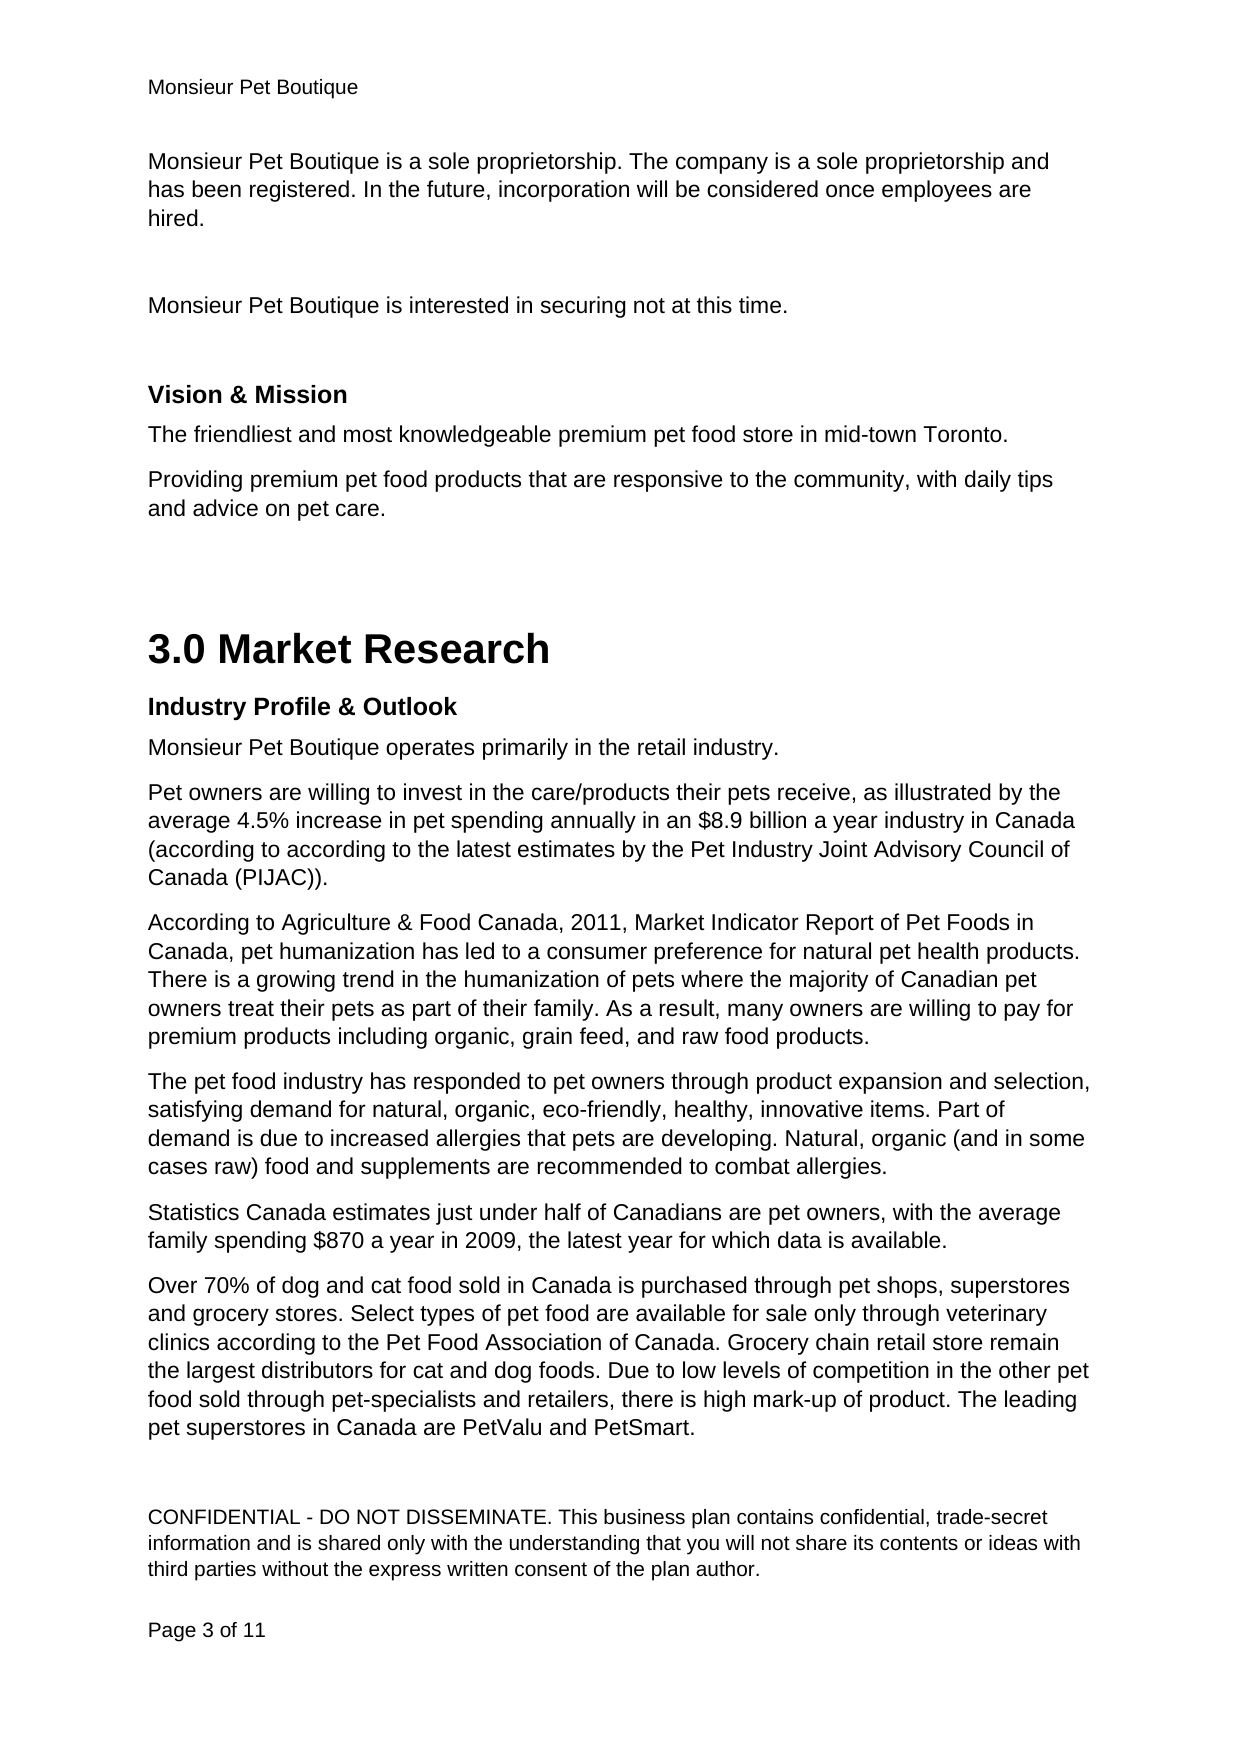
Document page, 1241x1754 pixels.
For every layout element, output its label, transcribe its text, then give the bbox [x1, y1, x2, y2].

text The pet food industry has responded to pet owners through product expansion and selection, satisfying demand for natural, organic, eco-friendly, healthy, innovative items. Part of demand is due to increased allergies that pets are developing. Natural, organic (and in some cases raw) food and supplements are recommended to combat allergies. [148, 1068, 1092, 1180]
text Providing premium pet food products that are responsive to the community, with daily tips and advice on pet care. [148, 466, 1092, 521]
text Monsieur Pet Boutique is a sole proprietorship. The company is a sole proprietorship and has been registered. In the future, incorporation will be considered once employees are hired. [148, 148, 1092, 231]
text Statistics Canada estimates just under half of Canadians are pet owners, with the average family spending $870 a year in 2009, the latest year for which data is available. [148, 1198, 1092, 1253]
text Over 70% of dog and cat food sold in Canada is purchased through pet shops, superstores and grocery stores. Select types of pet food are available for sale only through veterinary clinics according to the Pet Food Association of Canada. Grocery chain retail store remain the largest distributors for cat and dog foods. Due to low levels of competition in the other pet food sold through pet-specialists and retailers, there is high mark-up of product. The leading pet superstores in Canada are PetValu and PetSmart. [148, 1272, 1092, 1441]
text Pet owners are willing to invest in the care/products their pets receive, as illustrated by the average 4.5% increase in pet spending annually in an $8.9 billion a year industry in Canada (according to according to the latest estimates by the Pet Industry Joint Advisory Council of Canada (PIJAC)). [148, 779, 1092, 890]
text Industry Profile & Outlook [148, 692, 1092, 721]
text According to Agriculture & Food Canada, 2011, Market Indicator Report of Pet Foods in Canada, pet humanization has led to a consumer preference for natural pet health products. There is a growing trend in the humanization of pets where the majority of Canadian pet owners treat their pets as part of their family. As a result, many owners are willing to pay for premium products including organic, grain feed, and raw food products. [148, 909, 1092, 1049]
text Monsieur Pet Boutique is interested in securing not at this time. [148, 292, 1092, 318]
text 3.0 Market Research [148, 625, 1092, 673]
text Vision & Mission [148, 380, 1092, 408]
text The friendliest and most knowledgeable premium pet food store in mid-town Toronto. [148, 421, 1092, 448]
text Monsieur Pet Boutique operates primarily in the retail industry. [148, 734, 1092, 760]
